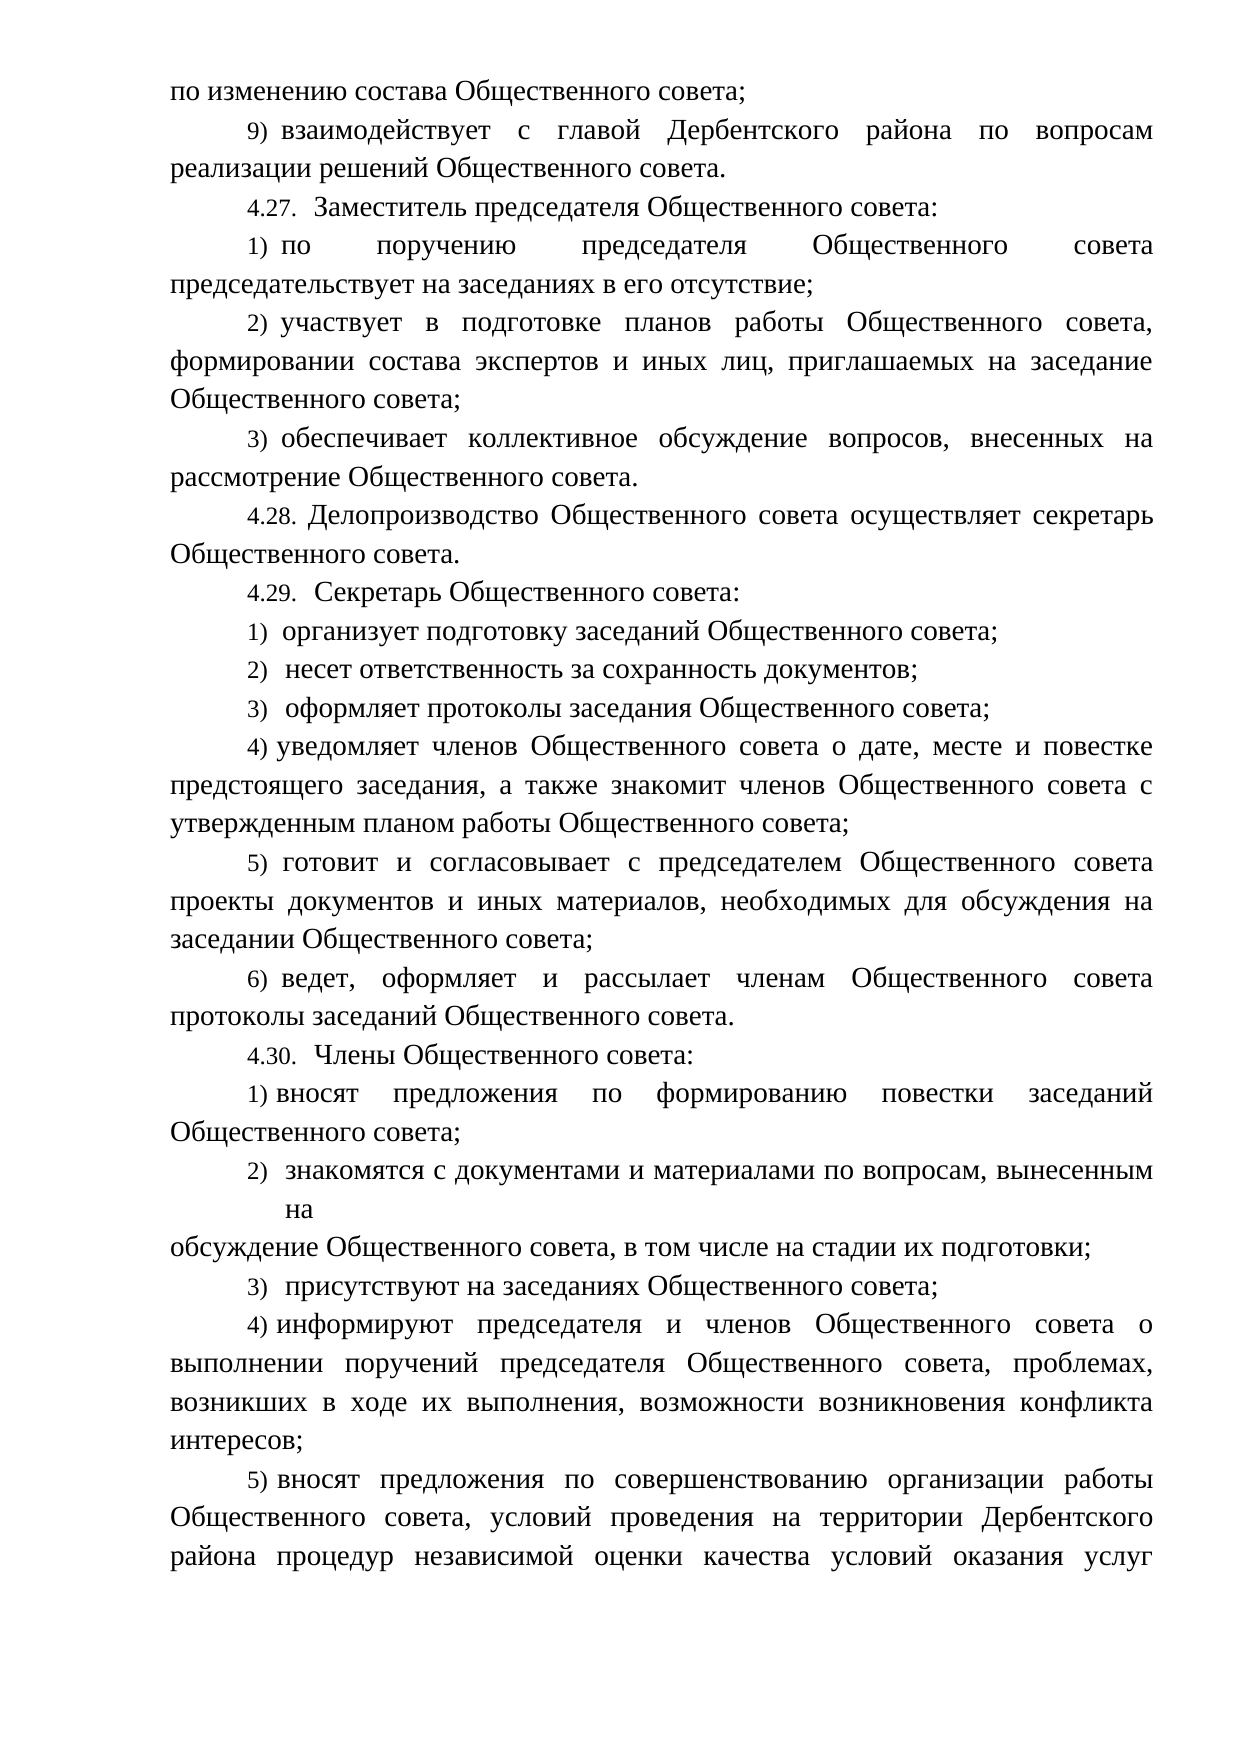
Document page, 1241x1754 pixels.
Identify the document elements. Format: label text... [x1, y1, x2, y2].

list ведет, оформляет и рассылает членам Общественного совета протоколы заседаний Общественного совета. [170, 960, 1154, 1032]
list уведомляет членов Общественного совета о дате, месте и повестке предстоящего заседания, а также знакомит членов Общественного совета с утвержденным планом работы Общественного совета; [170, 728, 1154, 839]
list Заместитель председателя Общественного совета: [170, 189, 1154, 222]
list обеспечивает коллективное обсуждение вопросов, внесенных на рассмотрение Общественного совета. [170, 420, 1154, 492]
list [170, 1461, 1154, 1571]
text обсуждение Общественного совета, в том числе на стадии их подготовки; [170, 1229, 1154, 1263]
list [170, 73, 1154, 107]
list вносят предложения по формированию повестки заседаний Общественного совета; [170, 1075, 1154, 1147]
list Делопроизводство Общественного совета осуществляет секретарь Общественного совета. [170, 497, 1154, 569]
list знакомятся с документами и материалами по вопросам, вынесенным на [170, 1152, 1154, 1224]
list Секретарь Общественного совета: [170, 574, 1154, 608]
list присутствуют на заседаниях Общественного совета; [170, 1268, 1154, 1302]
list несет ответственность за сохранность документов; [170, 651, 1154, 685]
list информируют председателя и членов Общественного совета о выполнении поручений председателя Общественного совета, проблемах, возникших в ходе их выполнения, возможности возникновения конфликта интересов; [170, 1307, 1154, 1456]
list оформляет протоколы заседания Общественного совета; [170, 690, 1154, 723]
list участвует в подготовке планов работы Общественного совета, формировании состава экспертов и иных лиц, приглашаемых на заседание Общественного совета; [170, 304, 1154, 415]
list взаимодействует с главой Дербентского района по вопросам реализации решений Общественного совета. [170, 112, 1154, 184]
list Члены Общественного совета: [170, 1037, 1154, 1070]
list по поручению председателя Общественного совета председательствует на заседаниях в его отсутствие; [170, 227, 1154, 299]
list организует подготовку заседаний Общественного совета; [170, 613, 1154, 646]
list готовит и согласовывает с председателем Общественного совета проекты документов и иных материалов, необходимых для обсуждения на заседании Общественного совета; [170, 844, 1154, 955]
